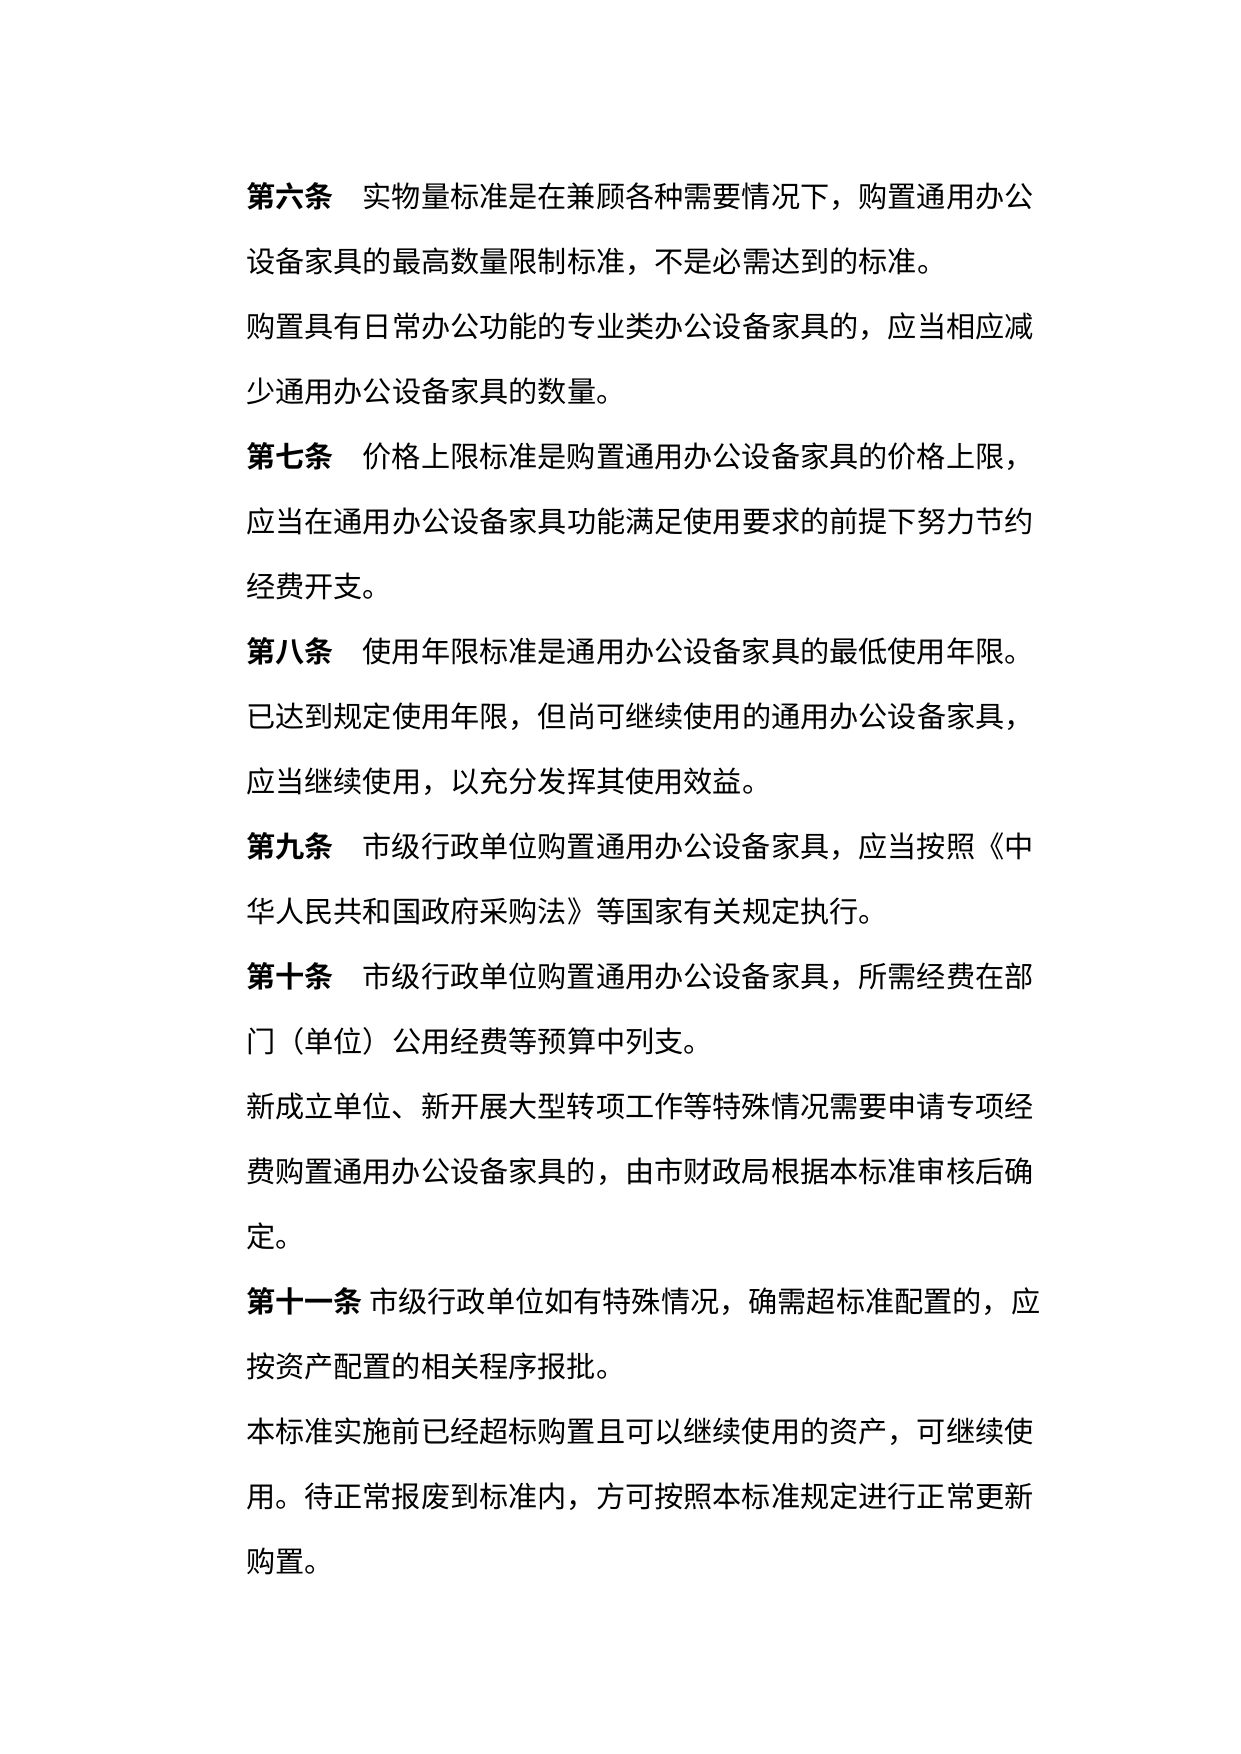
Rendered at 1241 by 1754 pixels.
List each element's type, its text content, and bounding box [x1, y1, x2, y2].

list 市级行政单位购置通用办公设备家具，所需经费在部门（单位）公用经费等预算中列支。 [246, 942, 1053, 1072]
text 本标准实施前已经超标购置且可以继续使用的资产，可继续使用。待正常报废到标准内，方可按照本标准规定进行正常更新购置。 [246, 1397, 1053, 1592]
list 实物量标准是在兼顾各种需要情况下，购置通用办公设备家具的最高数量限制标准，不是必需达到的标准。 [246, 162, 1053, 292]
text 新成立单位、新开展大型转项工作等特殊情况需要申请专项经费购置通用办公设备家具的，由市财政局根据本标准审核后确定。 [246, 1072, 1053, 1267]
list 市级行政单位购置通用办公设备家具，应当按照《中华人民共和国政府采购法》等国家有关规定执行。 [246, 812, 1053, 942]
list 价格上限标准是购置通用办公设备家具的价格上限，应当在通用办公设备家具功能满足使用要求的前提下努力节约经费开支。 [246, 422, 1053, 617]
list 购置具有日常办公功能的专业类办公设备家具的，应当相应减少通用办公设备家具的数量。 [246, 292, 1053, 422]
list 使用年限标准是通用办公设备家具的最低使用年限。已达到规定使用年限，但尚可继续使用的通用办公设备家具，应当继续使用，以充分发挥其使用效益。 [246, 617, 1053, 812]
text 第十一条 市级行政单位如有特殊情况，确需超标准配置的，应按资产配置的相关程序报批。 [246, 1267, 1053, 1397]
